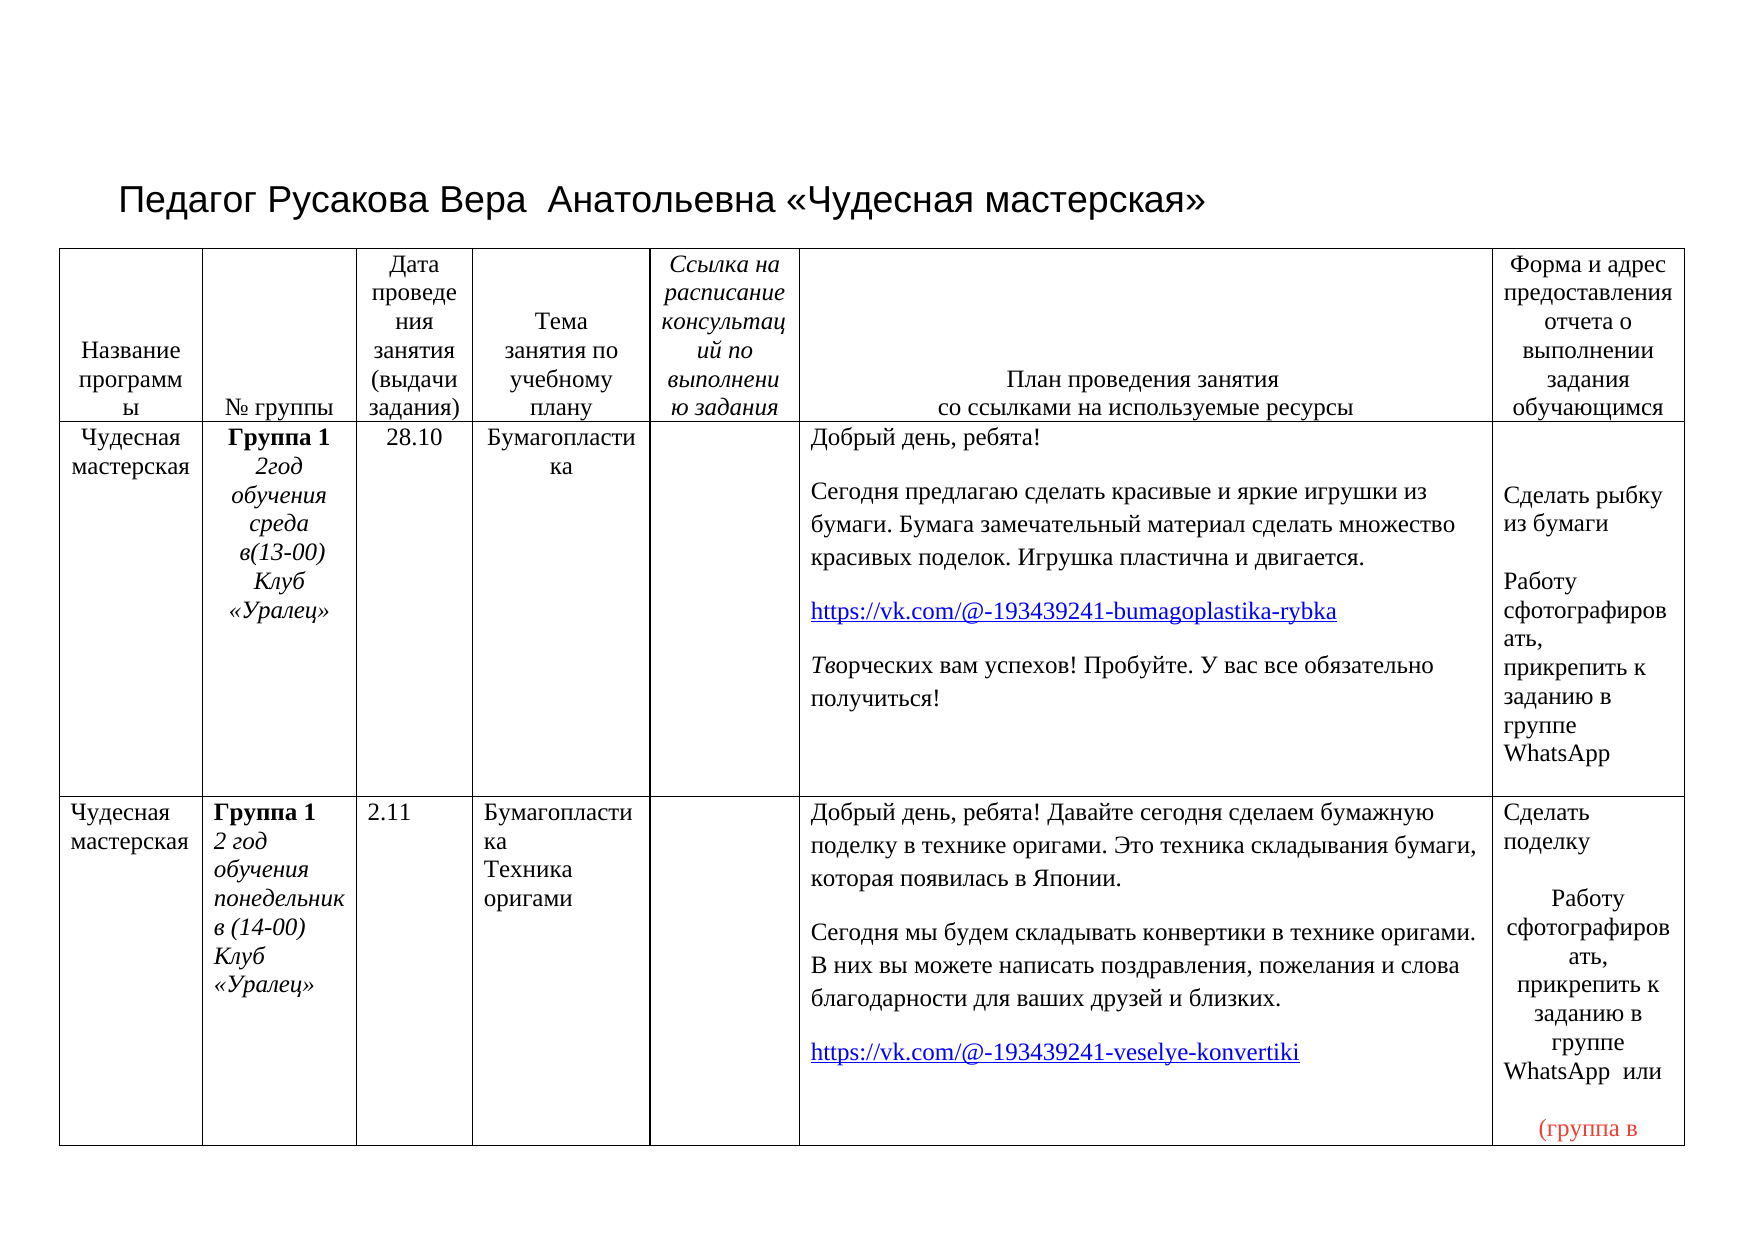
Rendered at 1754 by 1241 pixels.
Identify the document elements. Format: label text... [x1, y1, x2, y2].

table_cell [473, 797, 649, 1144]
table_header Название программы [60, 249, 202, 421]
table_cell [800, 797, 1492, 1144]
table_header Дата проведения занятия (выдачи задания) [357, 249, 472, 421]
table_header Форма и адрес предоставления отчета о выполнении задания обучающимся [1493, 249, 1684, 421]
table_cell [651, 797, 799, 1144]
table_header План проведения занятия со ссылками на используемые ресурсы [800, 249, 1492, 421]
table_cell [1493, 797, 1684, 1144]
table_cell [651, 422, 799, 796]
table_cell 2.11 [357, 797, 472, 1144]
table_header № группы [203, 249, 356, 421]
table_cell Добрый день, ребята! Сегодня предлагаю сделать красивые и яркие игрушки из бумаги. Бумага замечательный материал сделать множество красивых поделок. Игрушка пластична и двигается. https://vk.com/@-193439241-bumagoplastika-rybka Творческих вам успехов! Пробуйте. У вас все обязательно получиться! [800, 422, 1492, 796]
table_header Ссылка на расписание консультаций по выполнению задания [651, 249, 799, 421]
table_header Тема занятия по учебному плану [473, 249, 649, 421]
table_cell Чудесная мастерская [60, 797, 202, 1144]
table_cell Сделать рыбку из бумаги Работу сфотографировать, прикрепить к заданию в группе WhatsApp [1493, 422, 1684, 796]
table_cell 28.10 [357, 422, 472, 796]
table_cell Бумагопластика [473, 422, 649, 796]
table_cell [203, 797, 356, 1144]
table_cell Чудесная мастерская [60, 422, 202, 796]
text Педагог Русакова Вера Анатольевна «Чудесная мастерская» [118, 177, 1636, 220]
table_cell Группа 1 2год обучения среда в(13-00) Клуб «Уралец» [203, 422, 356, 796]
